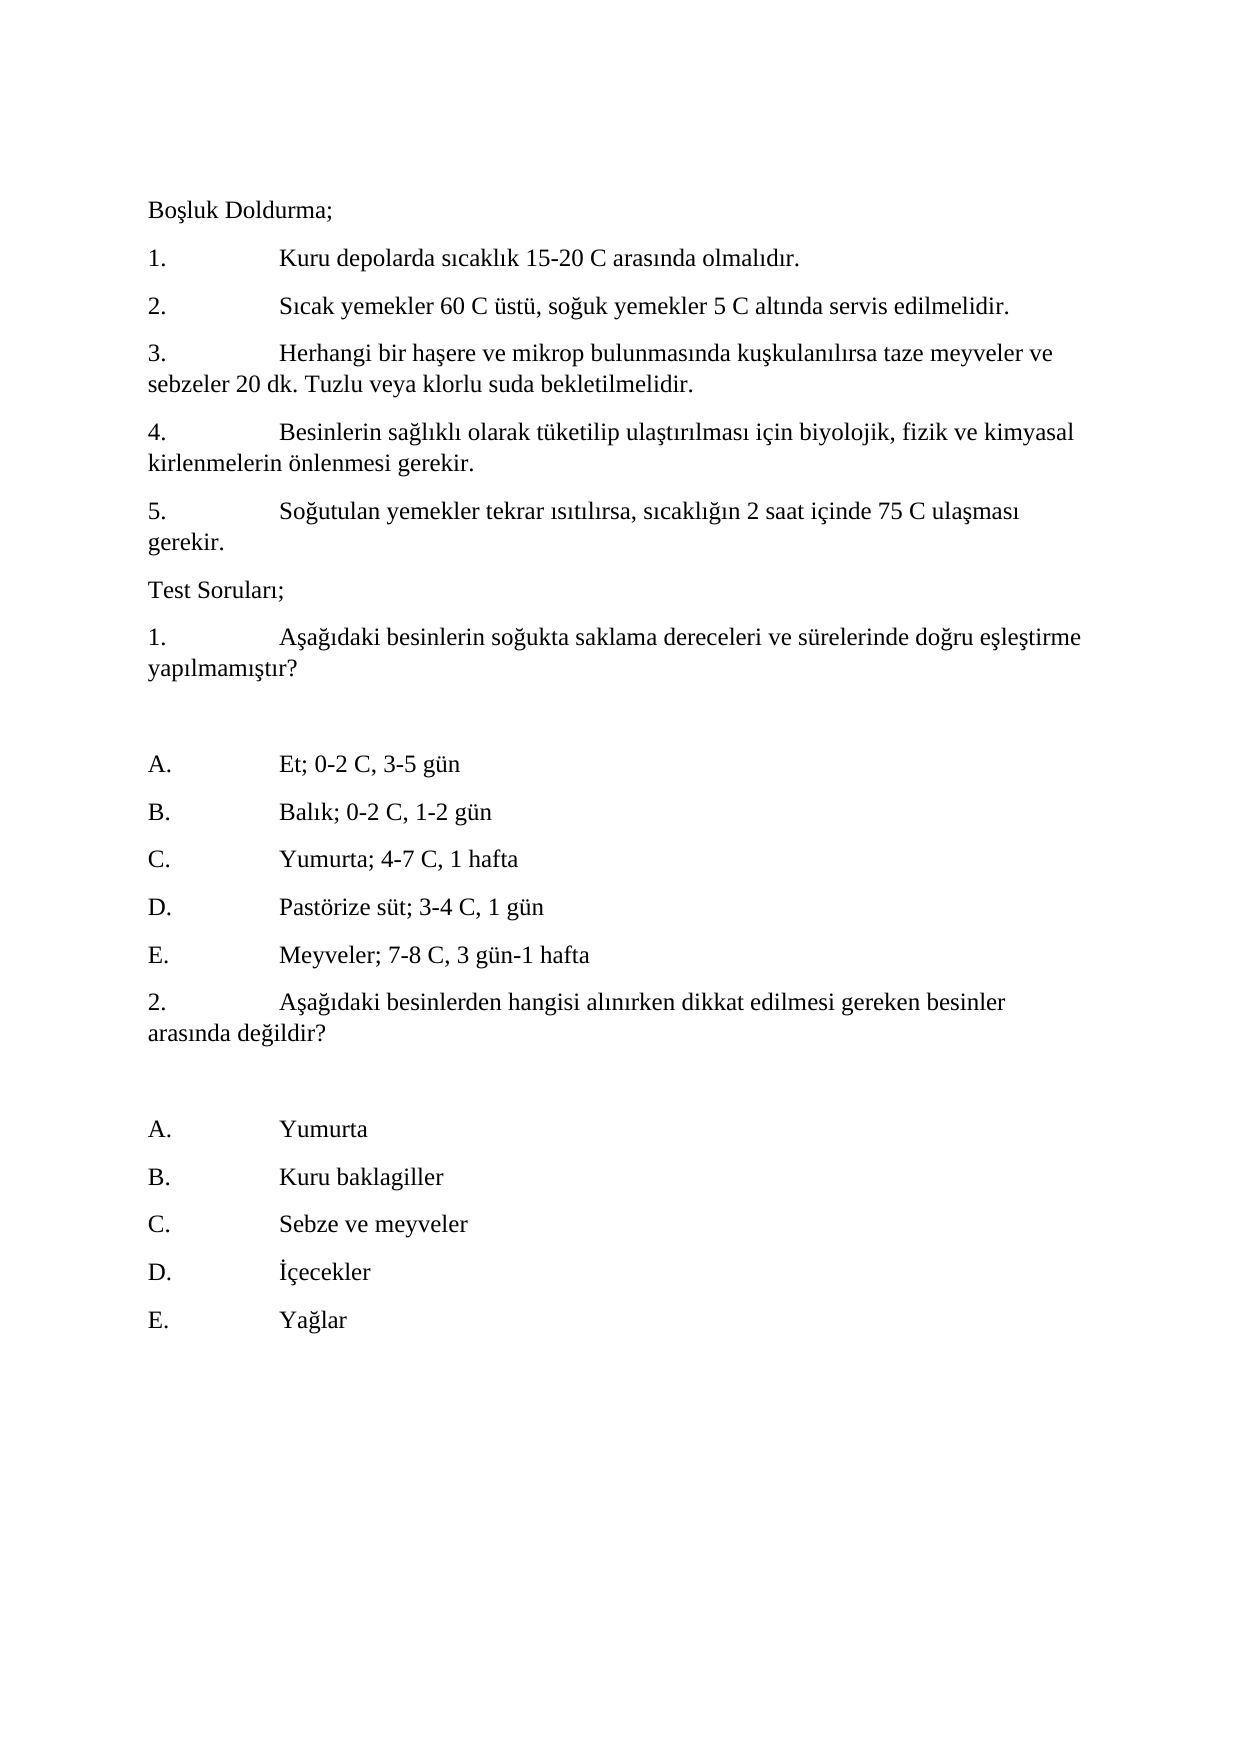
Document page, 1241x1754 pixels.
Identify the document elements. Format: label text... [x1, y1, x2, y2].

text 2. Aşağıdaki besinlerden hangisi alınırken dikkat edilmesi gereken besinler arasında değildir? [148, 987, 1093, 1047]
text Test Soruları; [148, 575, 1093, 603]
text A. Et; 0-2 C, 3-5 gün [148, 749, 1093, 778]
text 1. Aşağıdaki besinlerin soğukta saklama dereceleri ve sürelerinde doğru eşleştirme yapılmamıştır? [148, 622, 1093, 682]
text 1. Kuru depolarda sıcaklık 15-20 C arasında olmalıdır. [148, 243, 1093, 272]
text B. Balık; 0-2 C, 1-2 gün [148, 797, 1093, 825]
text E. Yağlar [148, 1305, 1093, 1333]
text D. Pastörize süt; 3-4 C, 1 gün [148, 892, 1093, 921]
text B. Kuru baklagiller [148, 1162, 1093, 1190]
text 5. Soğutulan yemekler tekrar ısıtılırsa, sıcaklığın 2 saat içinde 75 C ulaşması gerekir. [148, 496, 1093, 556]
text A. Yumurta [148, 1114, 1093, 1143]
text E. Meyveler; 7-8 C, 3 gün-1 hafta [148, 940, 1093, 968]
text 2. Sıcak yemekler 60 C üstü, soğuk yemekler 5 C altında servis edilmelidir. [148, 291, 1093, 319]
text 4. Besinlerin sağlıklı olarak tüketilip ulaştırılması için biyolojik, fizik ve kimyasal kirlenmelerin önlenmesi gerekir. [148, 417, 1093, 477]
text 3. Herhangi bir haşere ve mikrop bulunmasında kuşkulanılırsa taze meyveler ve sebzeler 20 dk. Tuzlu veya klorlu suda bekletilmelidir. [148, 338, 1093, 398]
text D. İçecekler [148, 1257, 1093, 1286]
text Boşluk Doldurma; [148, 195, 1093, 224]
text C. Yumurta; 4-7 C, 1 hafta [148, 844, 1093, 873]
text C. Sebze ve meyveler [148, 1209, 1093, 1238]
